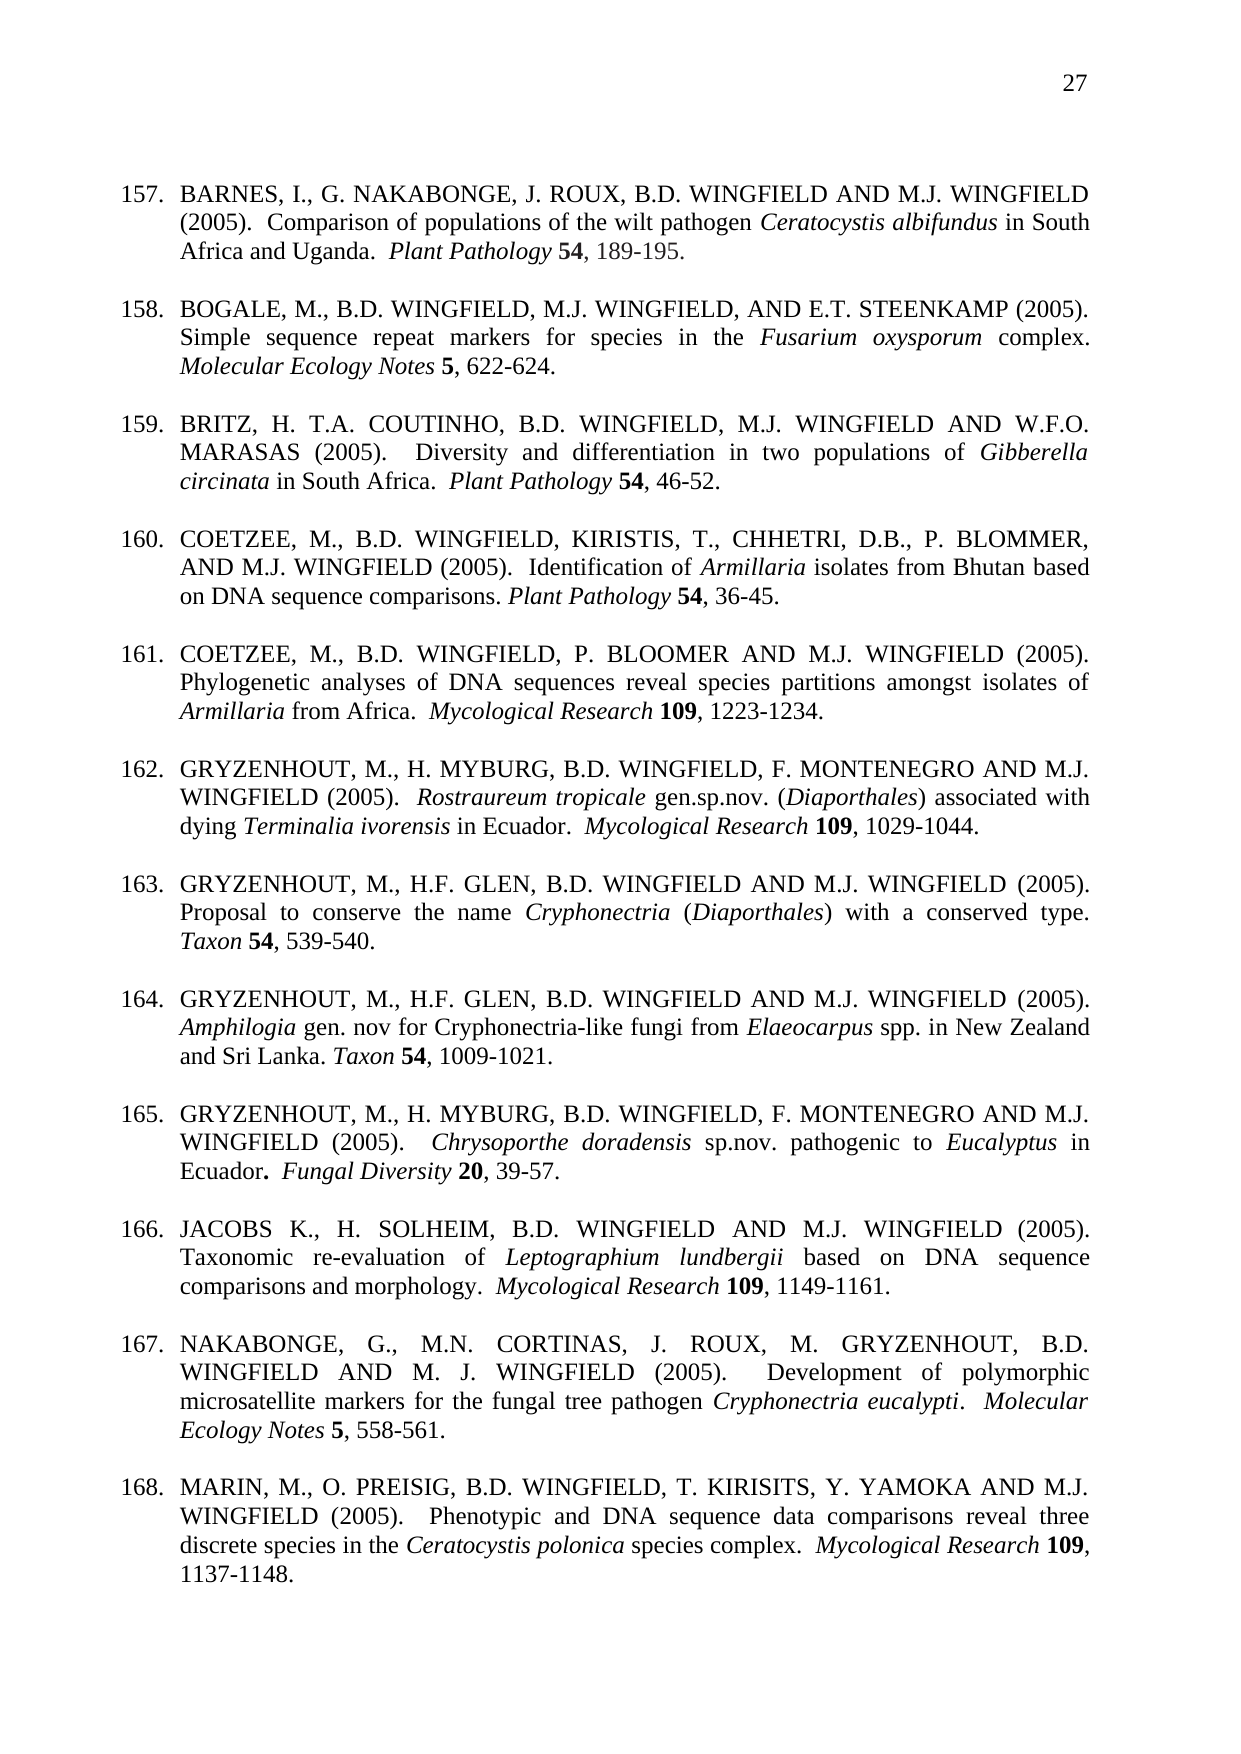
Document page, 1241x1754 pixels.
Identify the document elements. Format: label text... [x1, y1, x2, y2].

list BOGALE, M., B.D. WINGFIELD, M.J. WINGFIELD, AND E.T. STEENKAMP (2005). Simple sequence repeat markers for species in the Fusarium oxysporum complex. Molecular Ecology Notes 5, 622-624. [120, 294, 1090, 380]
list Gryzenhout, M., H.F. Glen, B.D. Wingfield and M.J. Wingfield (2005). Amphilogia gen. nov for Cryphonectria-like fungi from Elaeocarpus spp. in New Zealand and Sri Lanka. Taxon 54, 1009-1021. [120, 984, 1090, 1070]
list COETZEE, M., B.D. WINGFIELD, P. BLOOMER AND M.J. WINGFIELD (2005). Phylogenetic analyses of DNA sequences reveal species partitions amongst isolates of Armillaria from Africa. Mycological Research 109, 1223-1234. [120, 639, 1090, 725]
list Marin, M., O. Preisig, B.D. Wingfield, T. kirisits, y. yamoka and M.J. Wingfield (2005). Phenotypic and DNA sequence data comparisons reveal three discrete species in the Ceratocystis polonica species complex. Mycological Research 109, 1137-1148. [120, 1472, 1090, 1587]
list NAKABONGE, G., M.N. CORTINAS, J. ROUX, M. GRYZENHOUT, B.D. WINGFIELD AND M. J. WINGFIELD (2005). Development of polymorphic microsatellite markers for the fungal tree pathogen Cryphonectria eucalypti. Molecular Ecology Notes 5, 558-561. [120, 1329, 1090, 1444]
list Gryzenhout, M., H. Myburg, B.D. Wingfield, F. Montenegro and M.J. Wingfield (2005). Chrysoporthe doradensis sp.nov. pathogenic to Eucalyptus in Ecuador. Fungal Diversity 20, 39-57. [120, 1099, 1090, 1185]
list Barnes, I., G. Nakabonge, J. Roux, B.D. Wingfield and M.J. Wingfield (2005). Comparison of populations of the wilt pathogen Ceratocystis albifundus in South Africa and Uganda. Plant Pathology 54, 189-195. [120, 179, 1090, 265]
list Gryzenhout, M., H.F. GLEN, B.D. Wingfield and M.J. WingfielD (2005). Proposal to conserve the name Cryphonectria (Diaporthales) with a conserved type. Taxon 54, 539-540. [120, 869, 1090, 955]
list Britz, H. T.A. Coutinho, B.D. Wingfield, M.J. Wingfield and W.F.O. MarasaS (2005). Diversity and differentiation in two populations of Gibberella circinata in South Africa. Plant Pathology 54, 46-52. [120, 409, 1090, 495]
list Jacobs K., H. Solheim, B.D. Wingfield and M.J. Wingfield (2005). Taxonomic re-evaluation of Leptographium lundbergii based on DNA sequence comparisons and morphology. Mycological Research 109, 1149-1161. [120, 1214, 1090, 1300]
list COETZEE, M., B.D. WINGFIELD, KIRISTIS, T., CHHETRI, D.B., P. BLOMMER, AND M.J. WINGFIELD (2005). Identification of Armillaria isolates from Bhutan based on DNA sequence comparisons. Plant Pathology 54, 36-45. [120, 524, 1090, 610]
list Gryzenhout, M., H. Myburg, B.D. Wingfield, F. Montenegro and M.J. WingfielD (2005). Rostraureum tropicale gen.sp.nov. (Diaporthales) associated with dying Terminalia ivorensis in Ecuador. Mycological Research 109, 1029-1044. [120, 754, 1090, 840]
